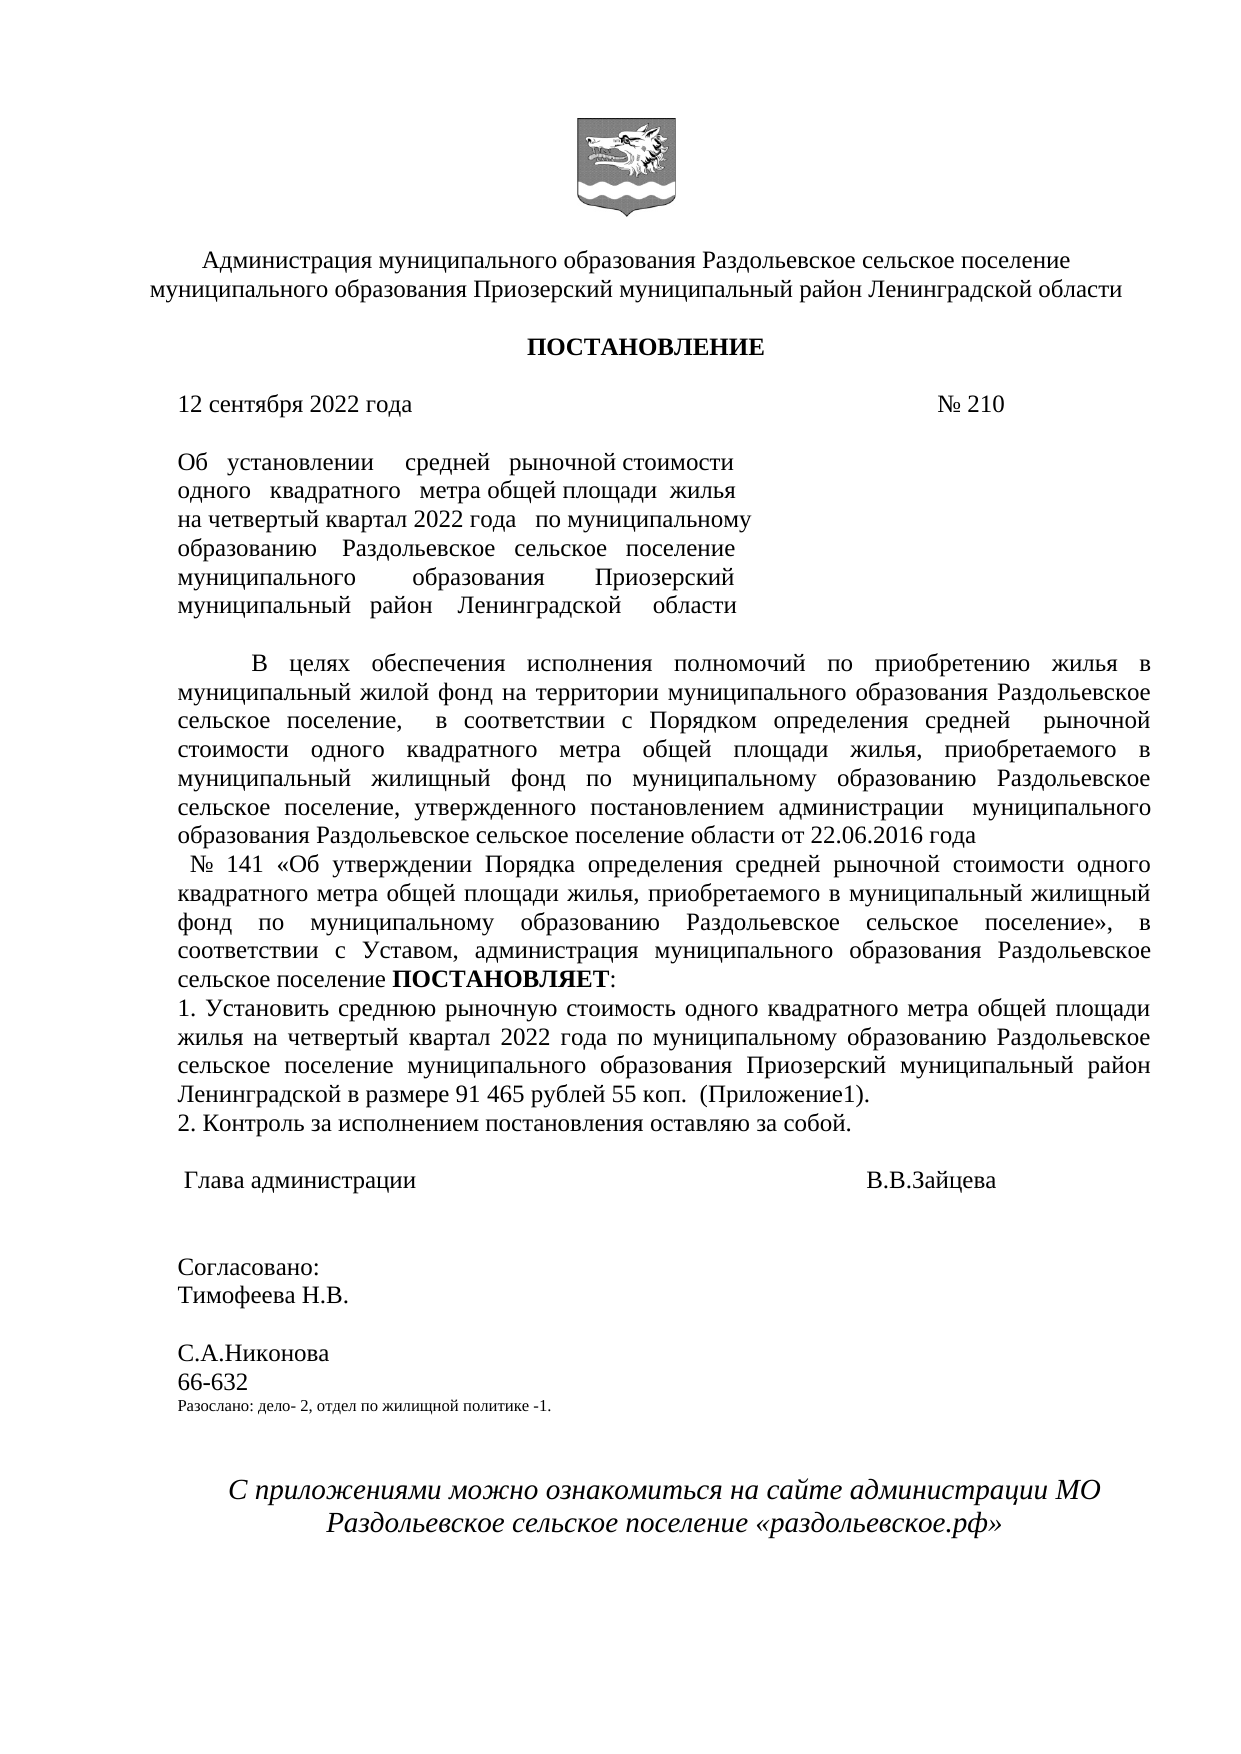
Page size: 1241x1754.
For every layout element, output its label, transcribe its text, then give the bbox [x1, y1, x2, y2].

text Об установлении средней рыночной стоимости [177, 447, 1152, 475]
text Администрация муниципального образования Раздольевское сельское поселение [121, 245, 1152, 274]
text муниципальный район Ленинградской области [177, 590, 1152, 619]
text 2. Контроль за исполнением постановления оставляю за собой. [177, 1108, 1152, 1137]
text Согласовано: [177, 1252, 1152, 1280]
text С приложениями можно ознакомиться на сайте администрации МО Раздольевское сельское поселение «раздольевское.рф» [177, 1472, 1152, 1539]
picture [577, 118, 676, 217]
text 1. Установить среднюю рыночную стоимость одного квадратного метра общей площади жилья на четвертый квартал 2022 года по муниципальному образованию Раздольевское сельское поселение муниципального образования Приозерский муниципальный район Ленинградской в размере 91 465 рублей 55 коп. (Приложение1). [177, 993, 1152, 1108]
text Тимофеева Н.В. [177, 1280, 1152, 1309]
text муниципального образования Приозерский [177, 562, 1152, 590]
text № 141 «Об утверждении Порядка определения средней рыночной стоимости одного квадратного метра общей площади жилья, приобретаемого в муниципальный жилищный фонд по муниципальному образованию Раздольевское сельское поселение», в соответствии с Уставом, администрация муниципального образования Раздольевское сельское поселение ПОСТАНОВЛЯЕТ: [177, 849, 1152, 993]
text В целях обеспечения исполнения полномочий по приобретению жилья в муниципальный жилой фонд на территории муниципального образования Раздольевское сельское поселение, в соответствии с Порядком определения средней рыночной стоимости одного квадратного метра общей площади жилья, приобретаемого в муниципальный жилищный фонд по муниципальному образованию Раздольевское сельское поселение, утвержденного постановлением администрации муниципального образования Раздольевское сельское поселение области от 22.06.2016 года [177, 648, 1152, 849]
text С.А.Никонова [177, 1338, 1152, 1367]
text 66-632 [177, 1367, 1152, 1395]
text 12 сентября 2022 года № 210 [177, 389, 1152, 418]
text образованию Раздольевское сельское поселение [177, 533, 1152, 562]
text ПОСТАНОВЛЕНИЕ [121, 332, 1171, 360]
text одного квадратного метра общей площади жилья [177, 475, 1152, 504]
text Разослано: дело- 2, отдел по жилищной политике -1. [177, 1395, 1152, 1414]
text муниципального образования Приозерский муниципальный район Ленинградской области [121, 274, 1152, 303]
text Глава администрации В.В.Зайцева [177, 1165, 1152, 1194]
text на четвертый квартал 2022 года по муниципальному [177, 504, 1152, 533]
